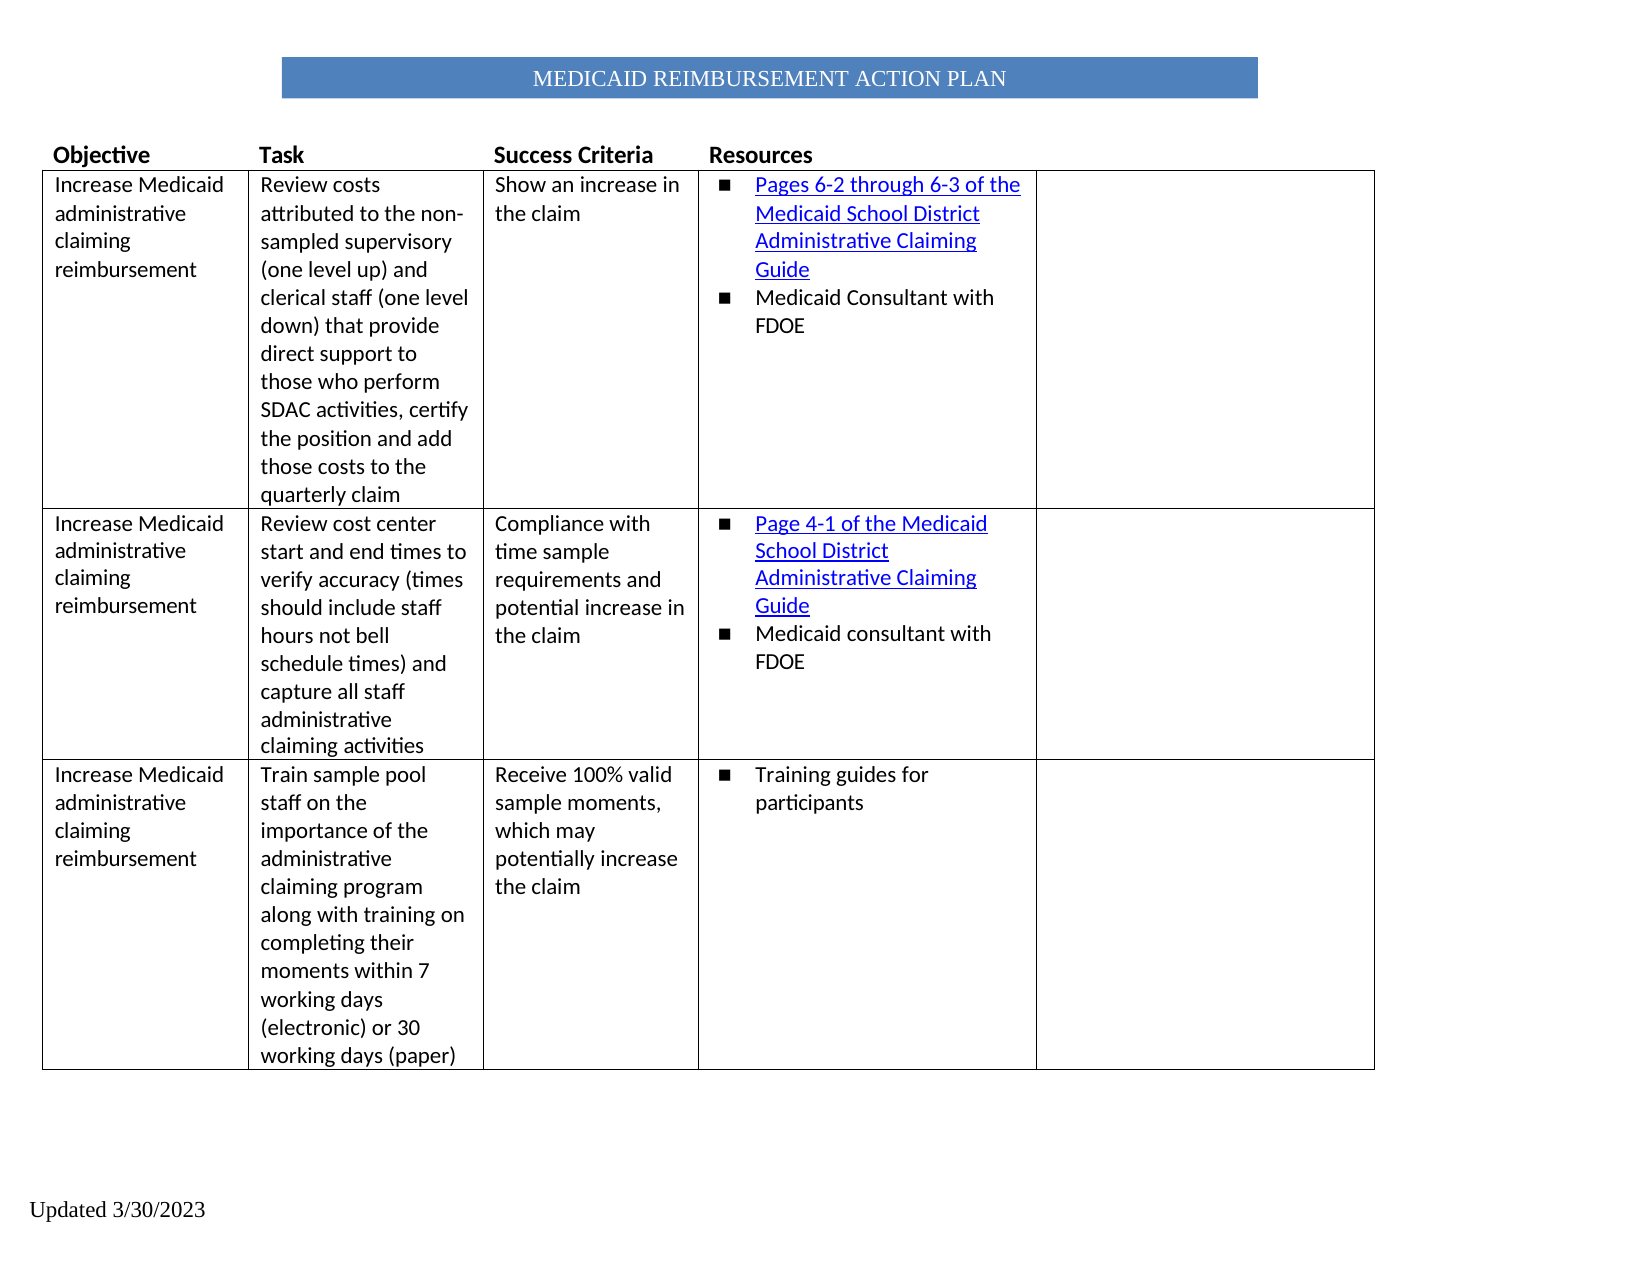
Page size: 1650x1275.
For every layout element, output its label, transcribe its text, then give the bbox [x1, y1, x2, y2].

table_header Pages 6-2 through 6-3 of the Medicaid School District Administrative Claiming Guide Medicaid Consultant with FDOE [699, 171, 1036, 508]
table_cell Compliance with time sample requirements and potential increase in the claim [484, 509, 698, 759]
table_cell [1037, 760, 1374, 1069]
table_cell Training guides for participants [699, 760, 1036, 1069]
table_cell Review cost center start and end times to verify accuracy (times should include staff hours not bell schedule times) and capture all staff administrative claiming activities [249, 509, 483, 759]
table_header [1037, 171, 1374, 508]
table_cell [43, 760, 248, 1069]
table_cell [1037, 509, 1374, 759]
table_cell Receive 100% valid sample moments, which may potentially increase the claim [484, 760, 698, 1069]
table_header Increase Medicaid administrative claiming reimbursement [43, 171, 248, 508]
text Objective Task Success Criteria Resources [53, 139, 1510, 169]
table_cell Increase Medicaid administrative claiming reimbursement [43, 509, 248, 759]
table_header Review costs attributed to the non- sampled supervisory (one level up) and clerical staff (one level down) that provide direct support to those who perform SDAC activities, certify the position and add those costs to the quarterly claim [249, 171, 483, 508]
table_header Show an increase in the claim [484, 171, 698, 508]
table_cell Page 4-1 of the Medicaid School District Administrative Claiming Guide Medicaid consultant with FDOE [699, 509, 1036, 759]
table_cell Train sample pool staff on the importance of the administrative claiming program along with training on completing their moments within 7 working days (electronic) or 30 working days (paper) [249, 760, 483, 1069]
